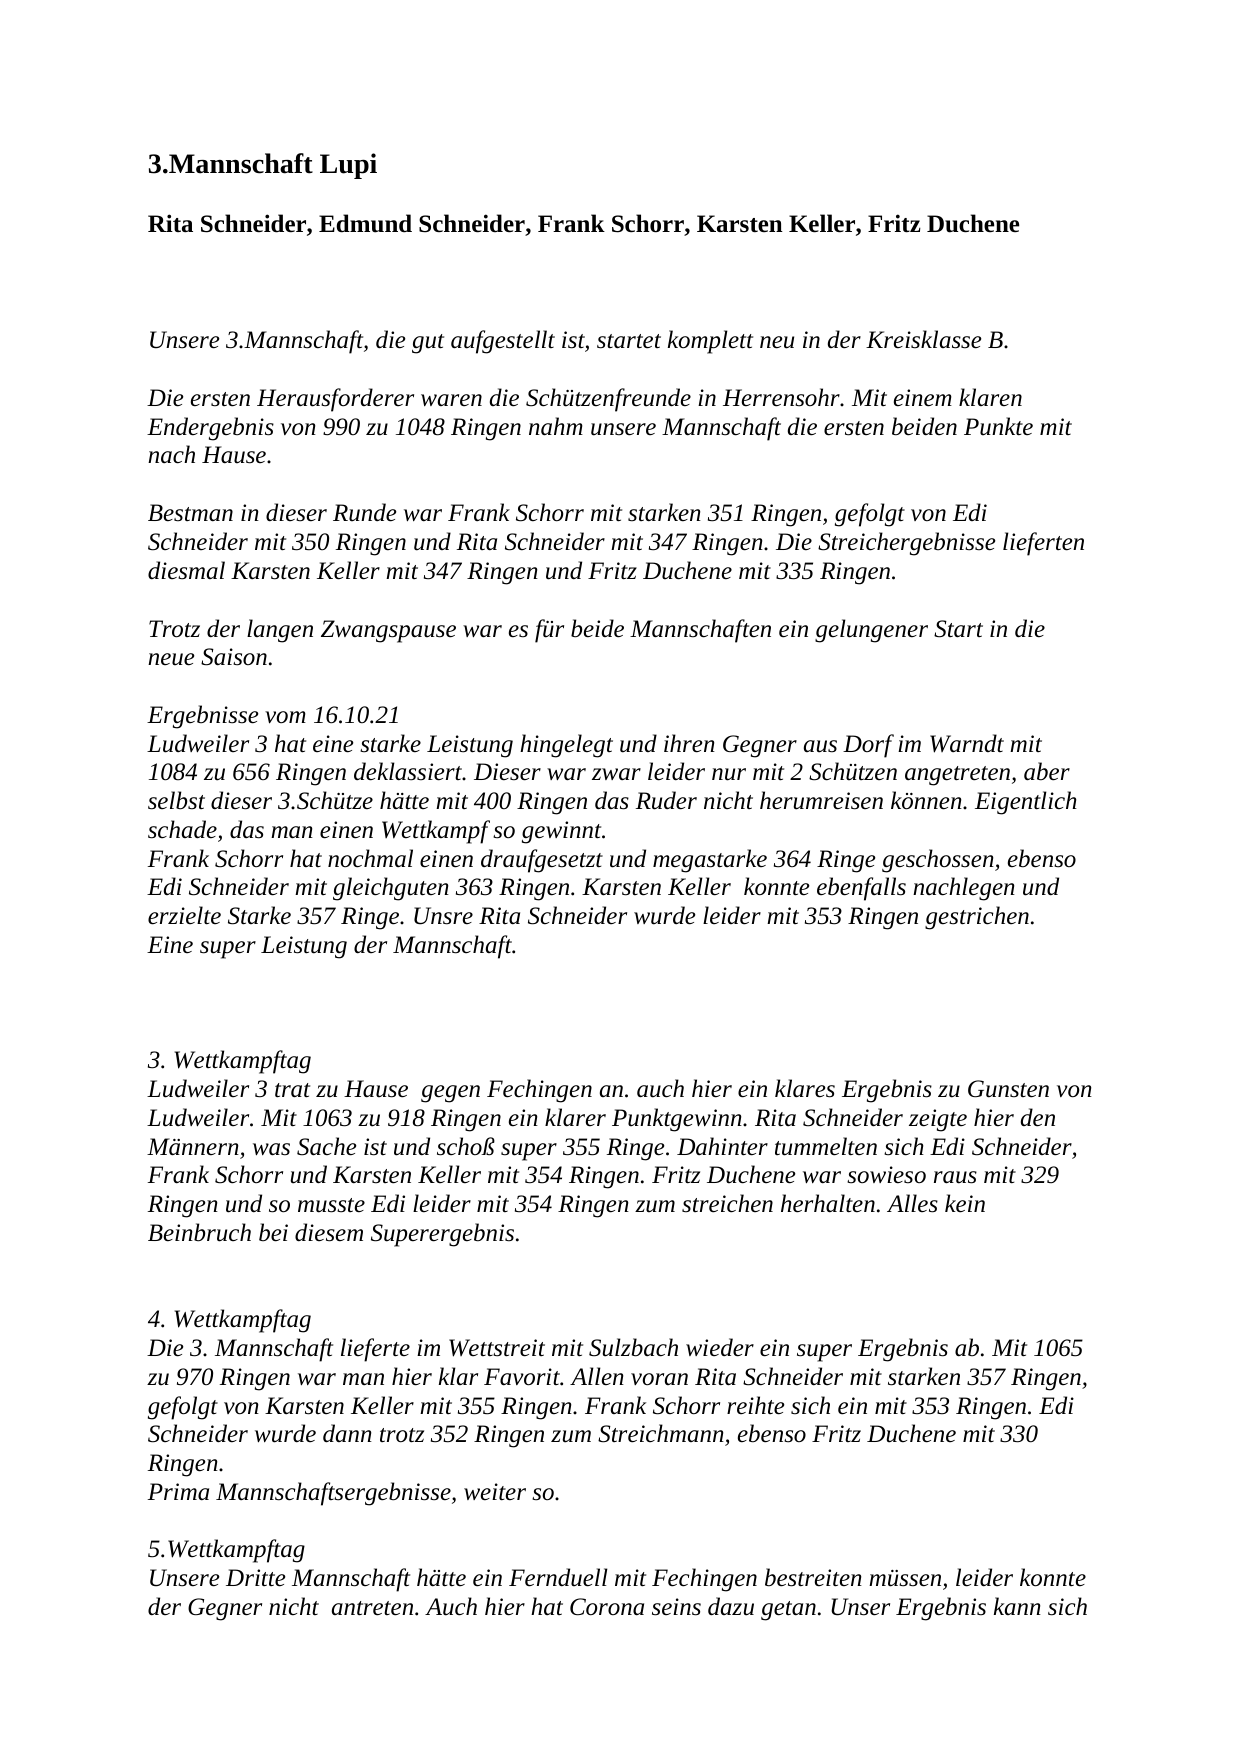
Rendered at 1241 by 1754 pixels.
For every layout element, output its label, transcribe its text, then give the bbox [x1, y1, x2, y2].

text Unsere 3.Mannschaft, die gut aufgestellt ist, startet komplett neu in der Kreisklasse B. [148, 325, 1093, 354]
text Bestman in dieser Runde war Frank Schorr mit starken 351 Ringen, gefolgt von Edi Schneider mit 350 Ringen und Rita Schneider mit 347 Ringen. Die Streichergebnisse lieferten diesmal Karsten Keller mit 347 Ringen und Fritz Duchene mit 335 Ringen. [148, 498, 1093, 584]
subtitle 3.Mannschaft Lupi [148, 148, 1093, 180]
text Die ersten Herausforderer waren die Schützenfreunde in Herrensohr. Mit einem klaren Endergebnis von 990 zu 1048 Ringen nahm unsere Mannschaft die ersten beiden Punkte mit nach Hause. [148, 383, 1093, 469]
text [148, 1304, 1093, 1621]
text 3. Wettkampftag Ludweiler 3 trat zu Hause gegen Fechingen an. auch hier ein klares Ergebnis zu Gunsten von Ludweiler. Mit 1063 zu 918 Ringen ein klarer Punktgewinn. Rita Schneider zeigte hier den Männern, was Sache ist und schoß super 355 Ringe. Dahinter tummelten sich Edi Schneider, Frank Schorr und Karsten Keller mit 354 Ringen. Fritz Duchene war sowieso raus mit 329 Ringen und so musste Edi leider mit 354 Ringen zum streichen herhalten. Alles kein Beinbruch bei diesem Superergebnis. [148, 1045, 1093, 1275]
text Rita Schneider, Edmund Schneider, Frank Schorr, Karsten Keller, Fritz Duchene [148, 209, 1093, 238]
text Trotz der langen Zwangspause war es für beide Mannschaften ein gelungener Start in die neue Saison. Ergebnisse vom 16.10.21 Ludweiler 3 hat eine starke Leistung hingelegt und ihren Gegner aus Dorf im Warndt mit 1084 zu 656 Ringen deklassiert. Dieser war zwar leider nur mit 2 Schützen angetreten, aber selbst dieser 3.Schütze hätte mit 400 Ringen das Ruder nicht herumreisen können. Eigentlich schade, das man einen Wettkampf so gewinnt. Frank Schorr hat nochmal einen draufgesetzt und megastarke 364 Ringe geschossen, ebenso Edi Schneider mit gleichguten 363 Ringen. Karsten Keller konnte ebenfalls nachlegen und erzielte Starke 357 Ringe. Unsre Rita Schneider wurde leider mit 353 Ringen gestrichen. Eine super Leistung der Mannschaft. [148, 614, 1093, 1016]
